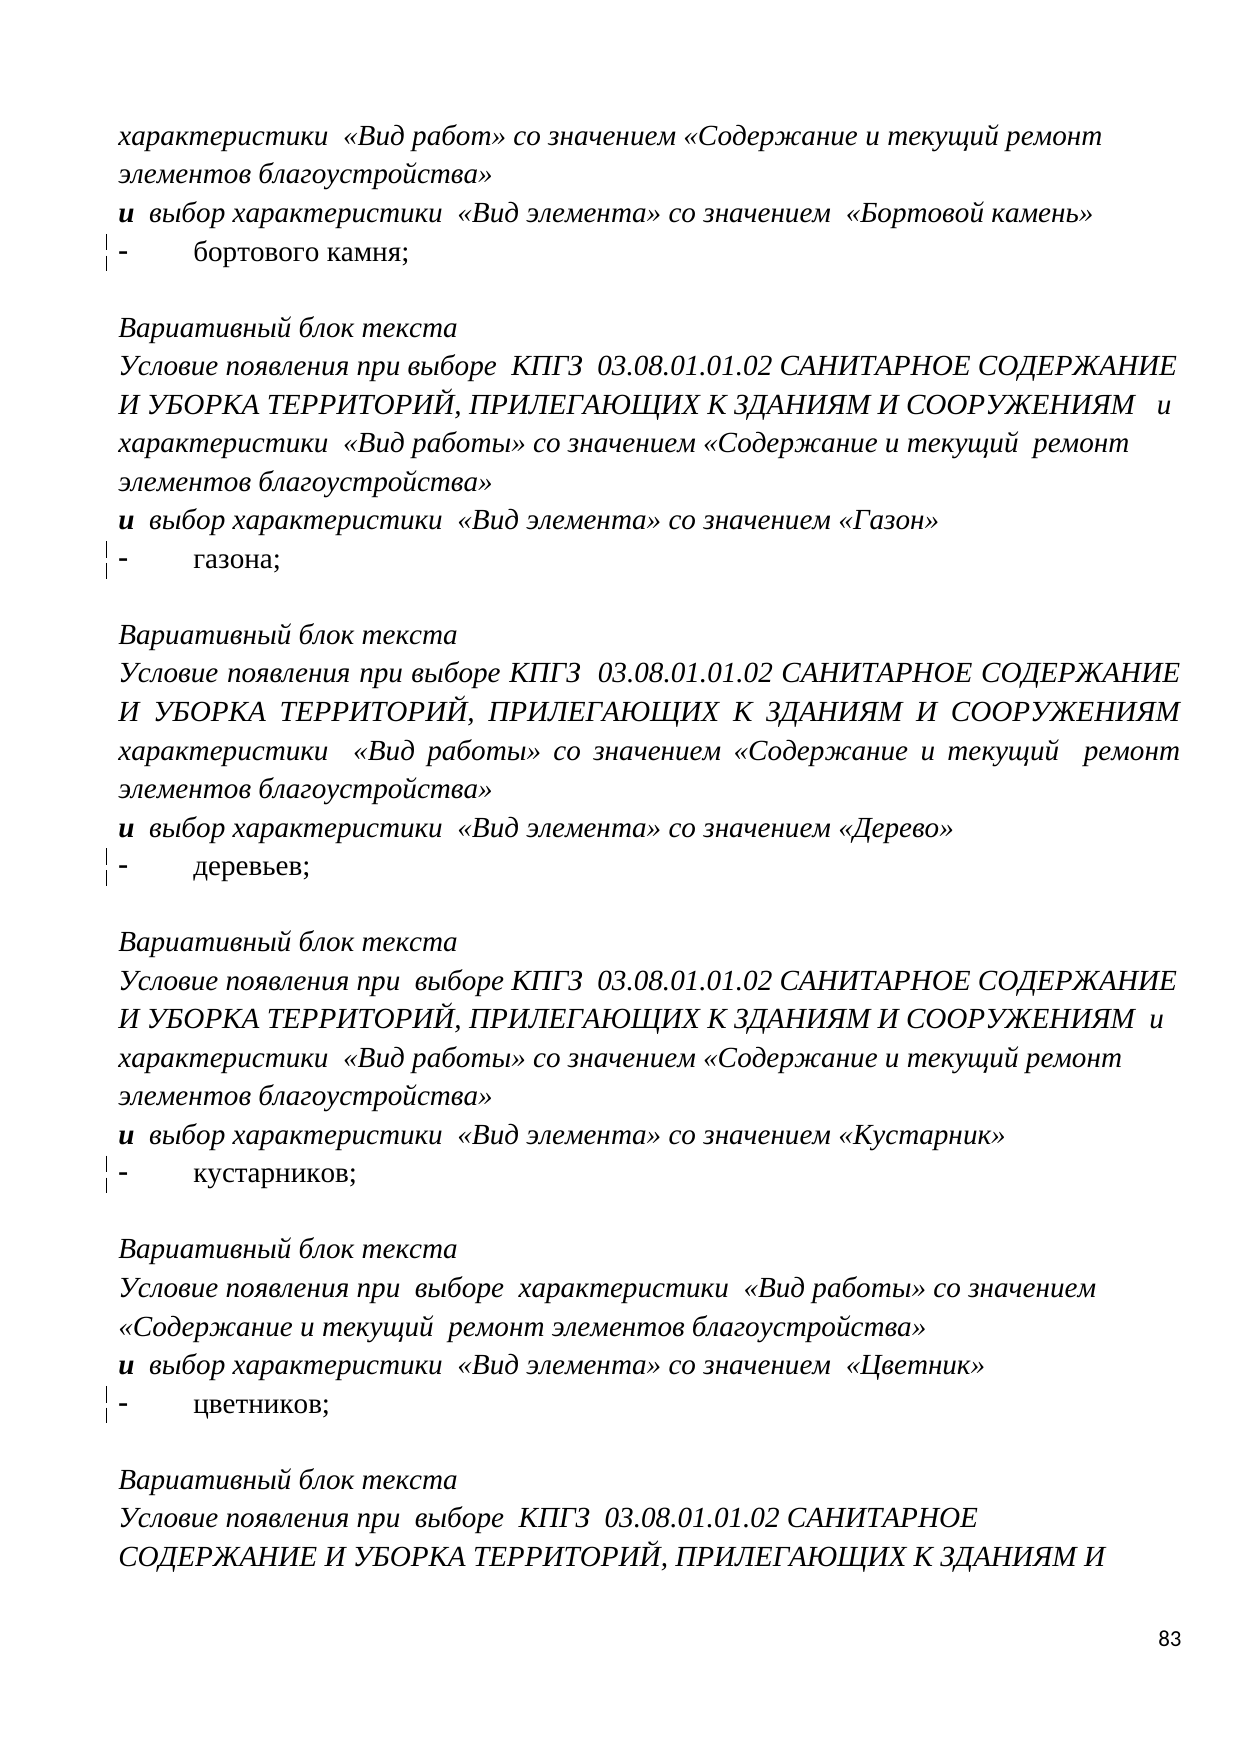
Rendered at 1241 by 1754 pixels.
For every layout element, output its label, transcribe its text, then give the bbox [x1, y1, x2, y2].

table_header деревьев; [107, 848, 1104, 886]
text Вариативный блок текста [118, 1462, 1181, 1495]
text и выбор характеристики «Вид элемента» со значением «Бортовой камень» [118, 195, 1181, 229]
table_header кустарников; [107, 1156, 1104, 1193]
text Условие появления при выборе характеристики «Вид работы» со значением «Содержание и текущий ремонт элементов благоустройства» [118, 1270, 1181, 1342]
text и выбор характеристики «Вид элемента» со значением «Кустарник» [118, 1117, 1181, 1151]
text Вариативный блок текста [118, 617, 1181, 651]
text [118, 1500, 1181, 1572]
table_header бортового камня; [107, 234, 1104, 271]
text и выбор характеристики «Вид элемента» со значением «Дерево» [118, 810, 1181, 843]
text Вариативный блок текста [118, 924, 1181, 958]
table_header цветников; [107, 1386, 1104, 1423]
text Условие появления при выборе КПГЗ 03.08.01.01.02 САНИТАРНОЕ СОДЕРЖАНИЕ И УБОРКА ТЕРРИТОРИЙ, ПРИЛЕГАЮЩИХ К ЗДАНИЯМ И СООРУЖЕНИЯМ и характеристики «Вид работы» со значением «Содержание и текущий ремонт элементов благоустройства» [118, 963, 1181, 1112]
text и выбор характеристики «Вид элемента» со значением «Газон» [118, 502, 1181, 536]
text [118, 118, 1181, 190]
text и выбор характеристики «Вид элемента» со значением «Цветник» [118, 1347, 1181, 1381]
table_header газона; [107, 541, 1104, 578]
text Вариативный блок текста [118, 310, 1181, 343]
text Условие появления при выборе КПГЗ 03.08.01.01.02 САНИТАРНОЕ СОДЕРЖАНИЕ И УБОРКА ТЕРРИТОРИЙ, ПРИЛЕГАЮЩИХ К ЗДАНИЯМ И СООРУЖЕНИЯМ и характеристики «Вид работы» со значением «Содержание и текущий ремонт элементов благоустройства» [118, 348, 1181, 497]
text Условие появления при выборе КПГЗ 03.08.01.01.02 САНИТАРНОЕ СОДЕРЖАНИЕ И УБОРКА ТЕРРИТОРИЙ, ПРИЛЕГАЮЩИХ К ЗДАНИЯМ И СООРУЖЕНИЯМ характеристики «Вид работы» со значением «Содержание и текущий ремонт элементов благоустройства» [118, 656, 1181, 805]
text Вариативный блок текста [118, 1232, 1181, 1265]
